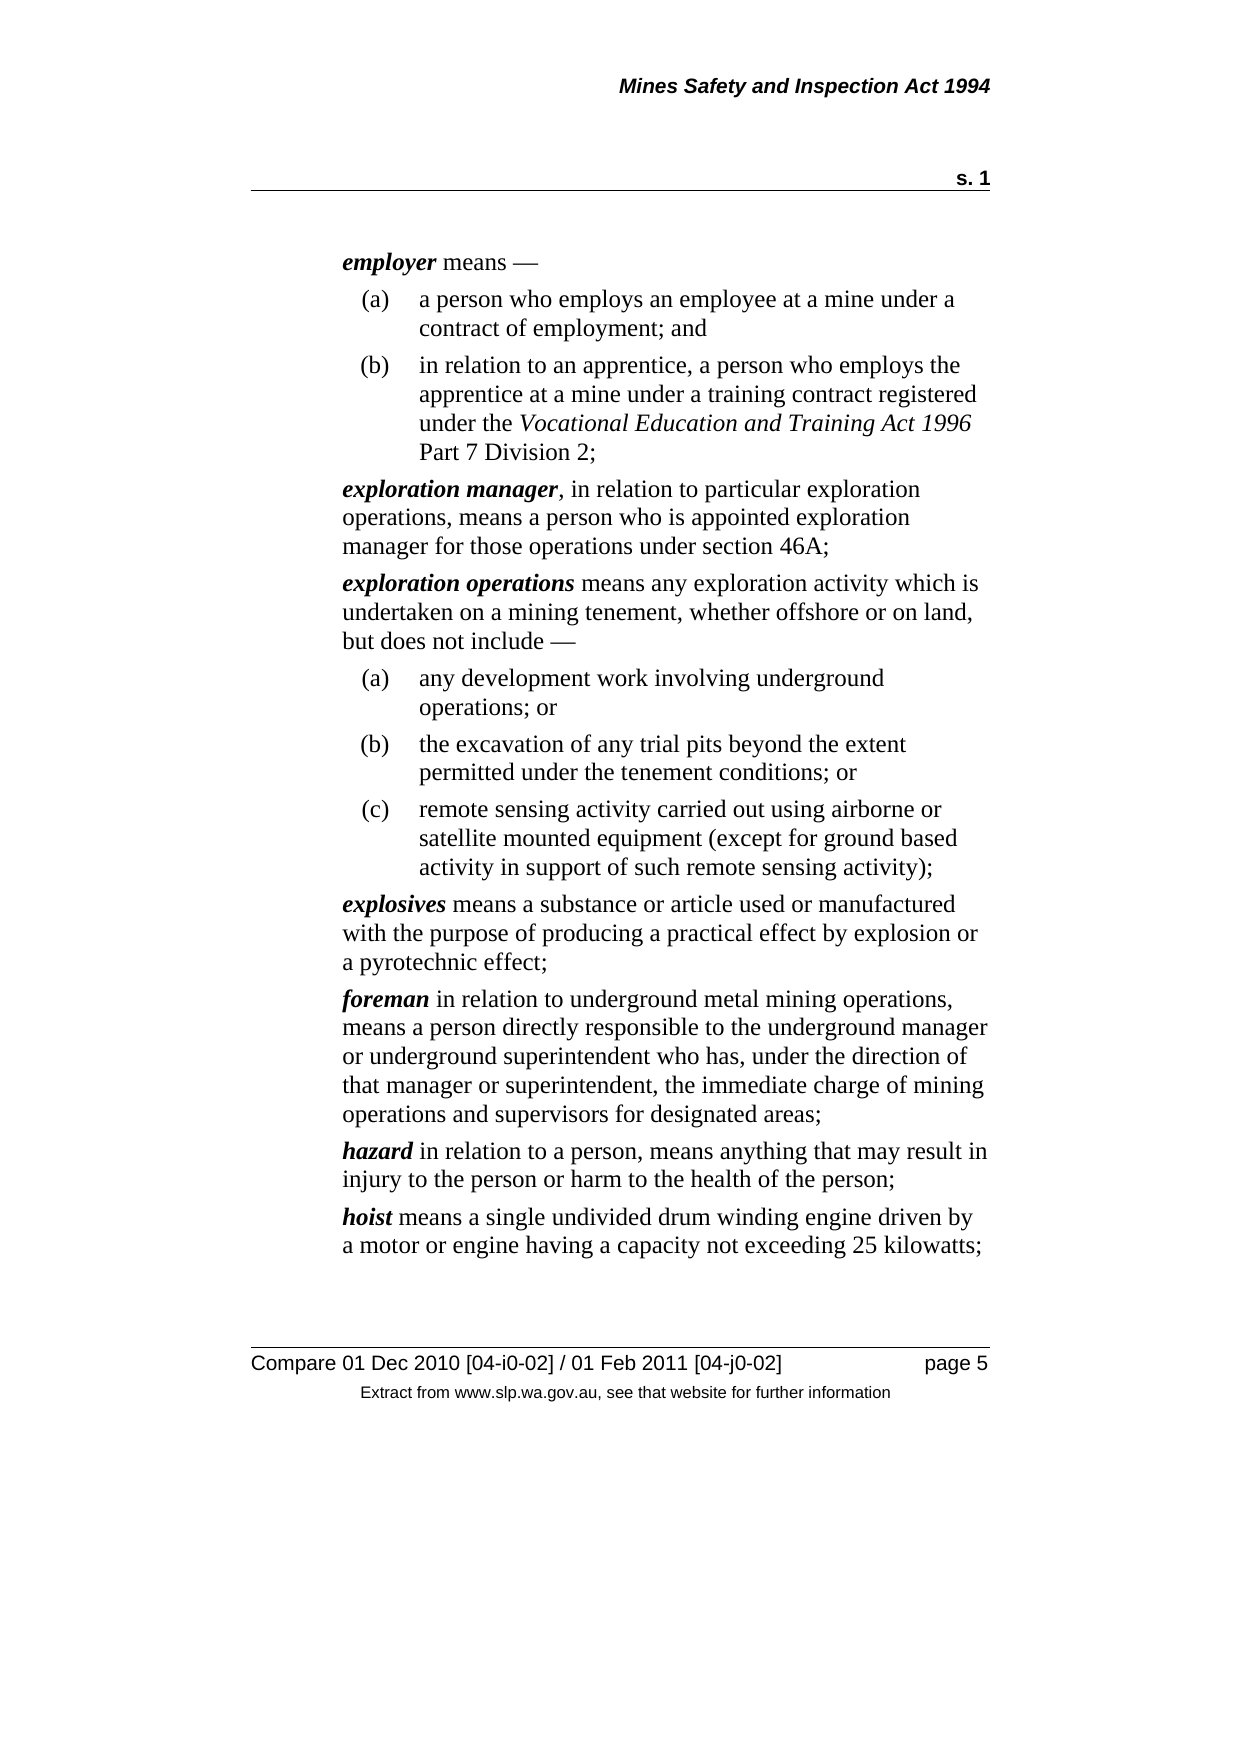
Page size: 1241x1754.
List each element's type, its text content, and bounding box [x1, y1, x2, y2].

text employer means — [251, 247, 990, 276]
text (b) the excavation of any trial pits beyond the extent permitted under the tenement conditions; or [251, 729, 990, 786]
text hazard in relation to a person, means anything that may result in injury to the person or harm to the health of the person; [251, 1136, 990, 1193]
text (a) any development work involving underground operations; or [251, 663, 990, 720]
text exploration manager, in relation to particular exploration operations, means a person who is appointed exploration manager for those operations under section 46A; [251, 474, 990, 560]
text (c) remote sensing activity carried out using airborne or satellite mounted equipment (except for ground based activity in support of such remote sensing activity); [251, 794, 990, 881]
text foreman in relation to underground metal mining operations, means a person directly responsible to the underground manager or underground superintendent who has, under the direction of that manager or superintendent, the immediate charge of mining operations and supervisors for designated areas; [251, 984, 990, 1127]
text (a) a person who employs an employee at a mine under a contract of employment; and [251, 284, 990, 342]
text explosives means a substance or article used or manufactured with the purpose of producing a practical effect by explosion or a pyrotechnic effect; [251, 889, 990, 975]
text hoist means a single undivided drum winding engine driven by a motor or engine having a capacity not exceeding 25 kilowatts; [251, 1202, 990, 1259]
text exploration operations means any exploration activity which is undertaken on a mining tenement, whether offshore or on land, but does not include — [251, 568, 990, 654]
text (b) in relation to an apprentice, a person who employs the apprentice at a mine under a training contract registered under the Vocational Education and Training Act 1996 Part 7 Division 2; [251, 350, 990, 465]
